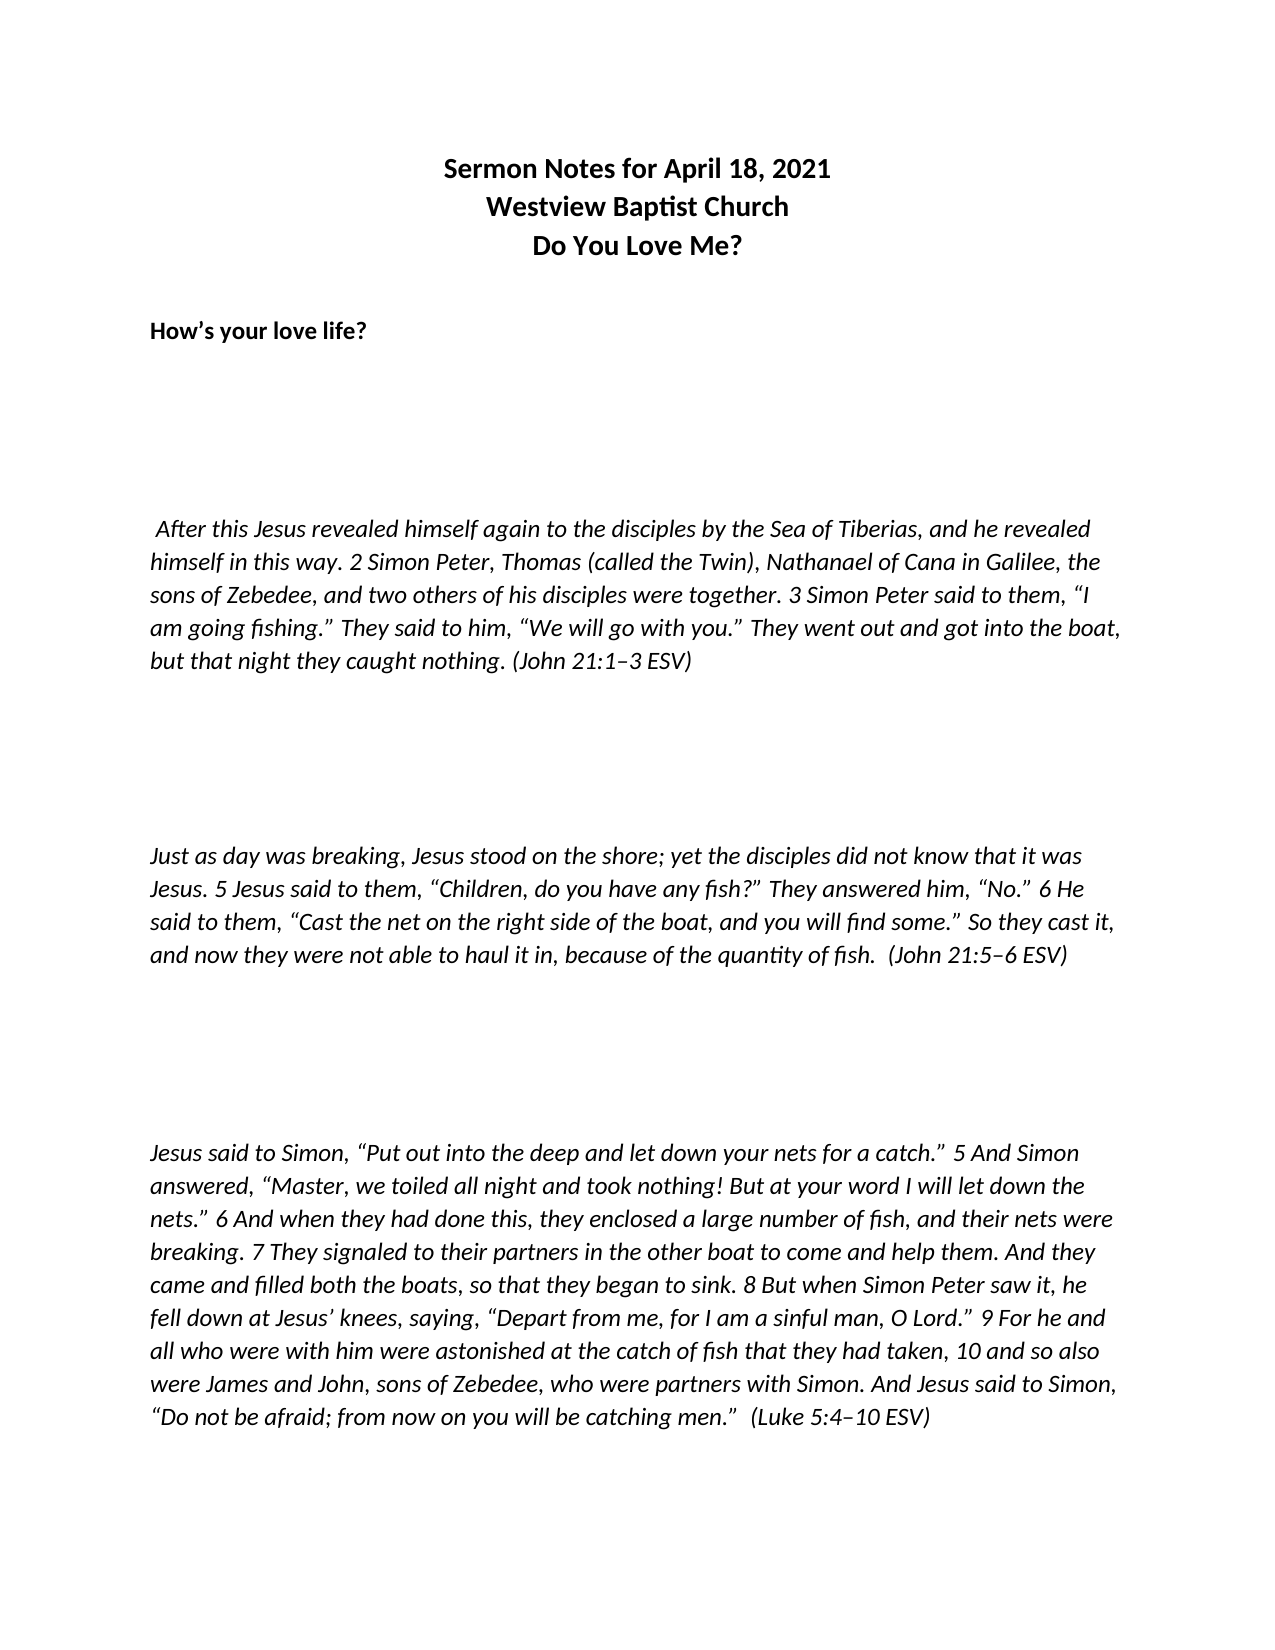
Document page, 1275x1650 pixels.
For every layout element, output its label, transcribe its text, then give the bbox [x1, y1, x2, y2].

text Do You Love Me? [150, 227, 1125, 262]
text Westview Baptist Church [150, 188, 1125, 224]
text Just as day was breaking, Jesus stood on the shore; yet the disciples did not know that it was Jesus. 5 Jesus said to them, “Children, do you have any fish?” They answered him, “No.” 6 He said to them, “Cast the net on the right side of the boat, and you will find some.” So they cast it, and now they were not able to haul it in, because of the quantity of fish. (John 21:5–6 ESV) [150, 841, 1125, 970]
text How’s your love life? [150, 315, 1125, 345]
text After this Jesus revealed himself again to the disciples by the Sea of Tiberias, and he revealed himself in this way. 2 Simon Peter, Thomas (called the Twin), Nathanael of Cana in Galilee, the sons of Zebedee, and two others of his disciples were together. 3 Simon Peter said to them, “I am going fishing.” They said to him, “We will go with you.” They went out and got into the boat, but that night they caught nothing. (John 21:1–3 ESV) [150, 513, 1125, 675]
text Jesus said to Simon, “Put out into the deep and let down your nets for a catch.” 5 And Simon answered, “Master, we toiled all night and took nothing! But at your word I will let down the nets.” 6 And when they had done this, they enclosed a large number of fish, and their nets were breaking. 7 They signaled to their partners in the other boat to come and help them. And they came and filled both the boats, so that they began to sink. 8 But when Simon Peter saw it, he fell down at Jesus’ knees, saying, “Depart from me, for I am a sinful man, O Lord.” 9 For he and all who were with him were astonished at the catch of fish that they had taken, 10 and so also were James and John, sons of Zebedee, who were partners with Simon. And Jesus said to Simon, “Do not be afraid; from now on you will be catching men.” (Luke 5:4–10 ESV) [150, 1138, 1125, 1431]
text Sermon Notes for April 18, 2021 [150, 150, 1125, 186]
